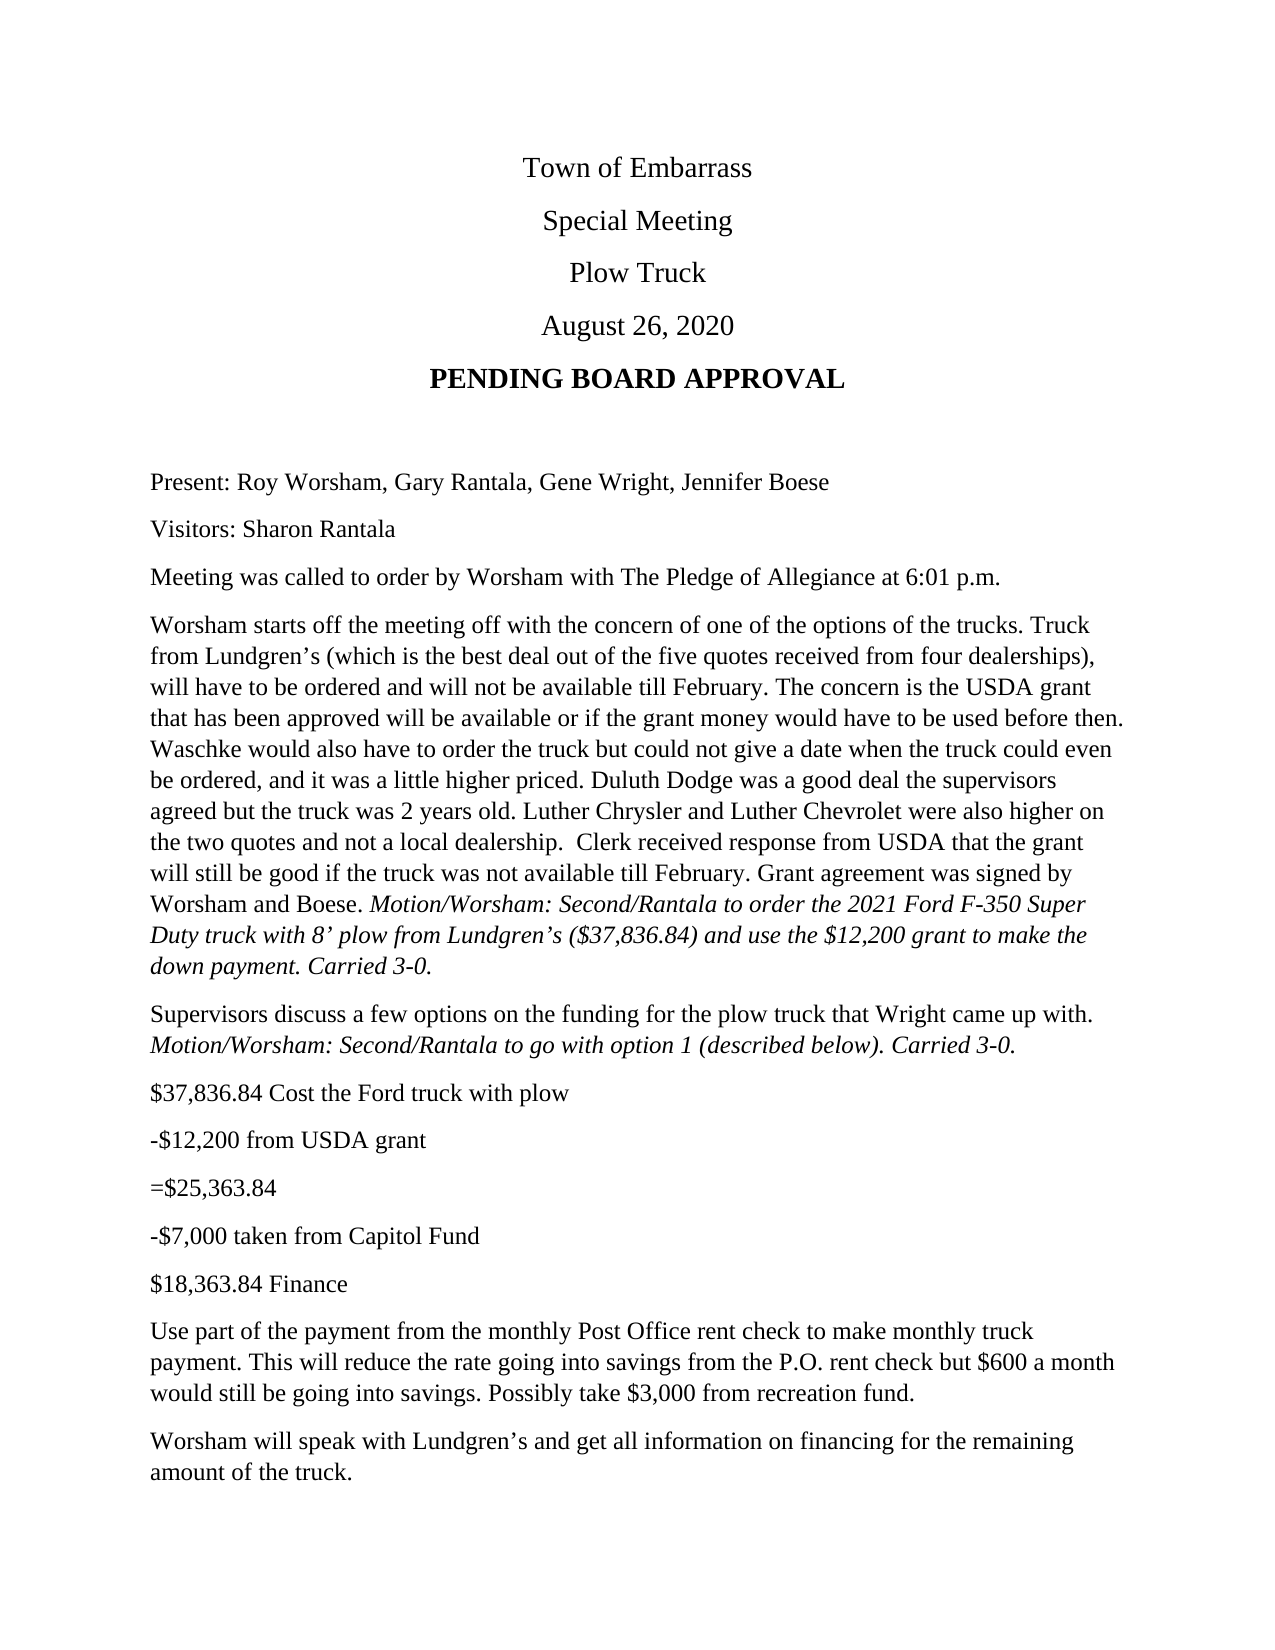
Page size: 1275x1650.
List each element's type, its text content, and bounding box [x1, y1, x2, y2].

text Worsham will speak with Lundgren’s and get all information on financing for the remaining amount of the truck. [150, 1426, 1125, 1486]
text $37,836.84 Cost the Ford truck with plow [150, 1078, 1125, 1107]
text Plow Truck [150, 256, 1125, 289]
text Visitors: Sharon Rantala [150, 514, 1125, 543]
text PENDING BOARD APPROVAL [150, 361, 1125, 395]
text -$12,200 from USDA grant [150, 1126, 1125, 1154]
text =$25,363.84 [150, 1173, 1125, 1202]
text -$7,000 taken from Capitol Fund [150, 1221, 1125, 1250]
text Present: Roy Worsham, Gary Rantala, Gene Wright, Jennifer Boese [150, 467, 1125, 496]
text Town of Embarrass [150, 150, 1125, 183]
text Special Meeting [150, 203, 1125, 236]
text Meeting was called to order by Worsham with The Pledge of Allegiance at 6:01 p.m. [150, 562, 1125, 591]
text $18,363.84 Finance [150, 1269, 1125, 1297]
text Supervisors discuss a few options on the funding for the plow truck that Wright came up with. Motion/Worsham: Second/Rantala to go with option 1 (described below). Carried 3-0. [150, 999, 1125, 1059]
text Use part of the payment from the monthly Post Office rent check to make monthly truck payment. This will reduce the rate going into savings from the P.O. rent check but $600 a month would still be going into savings. Possibly take $3,000 from recreation fund. [150, 1316, 1125, 1407]
text Worsham starts off the meeting off with the concern of one of the options of the trucks. Truck from Lundgren’s (which is the best deal out of the five quotes received from four dealerships), will have to be ordered and will not be available till February. The concern is the USDA grant that has been approved will be available or if the grant money would have to be used before then. Waschke would also have to order the truck but could not give a date when the truck could even be ordered, and it was a little higher priced. Duluth Dodge was a good deal the supervisors agreed but the truck was 2 years old. Luther Chrysler and Luther Chevrolet were also higher on the two quotes and not a local dealership. Clerk received response from USDA that the grant will still be good if the truck was not available till February. Grant agreement was signed by Worsham and Boese. Motion/Worsham: Second/Rantala to order the 2021 Ford F-350 Super Duty truck with 8’ plow from Lundgren’s ($37,836.84) and use the $12,200 grant to make the down payment. Carried 3-0. [150, 610, 1125, 980]
text August 26, 2020 [150, 308, 1125, 342]
